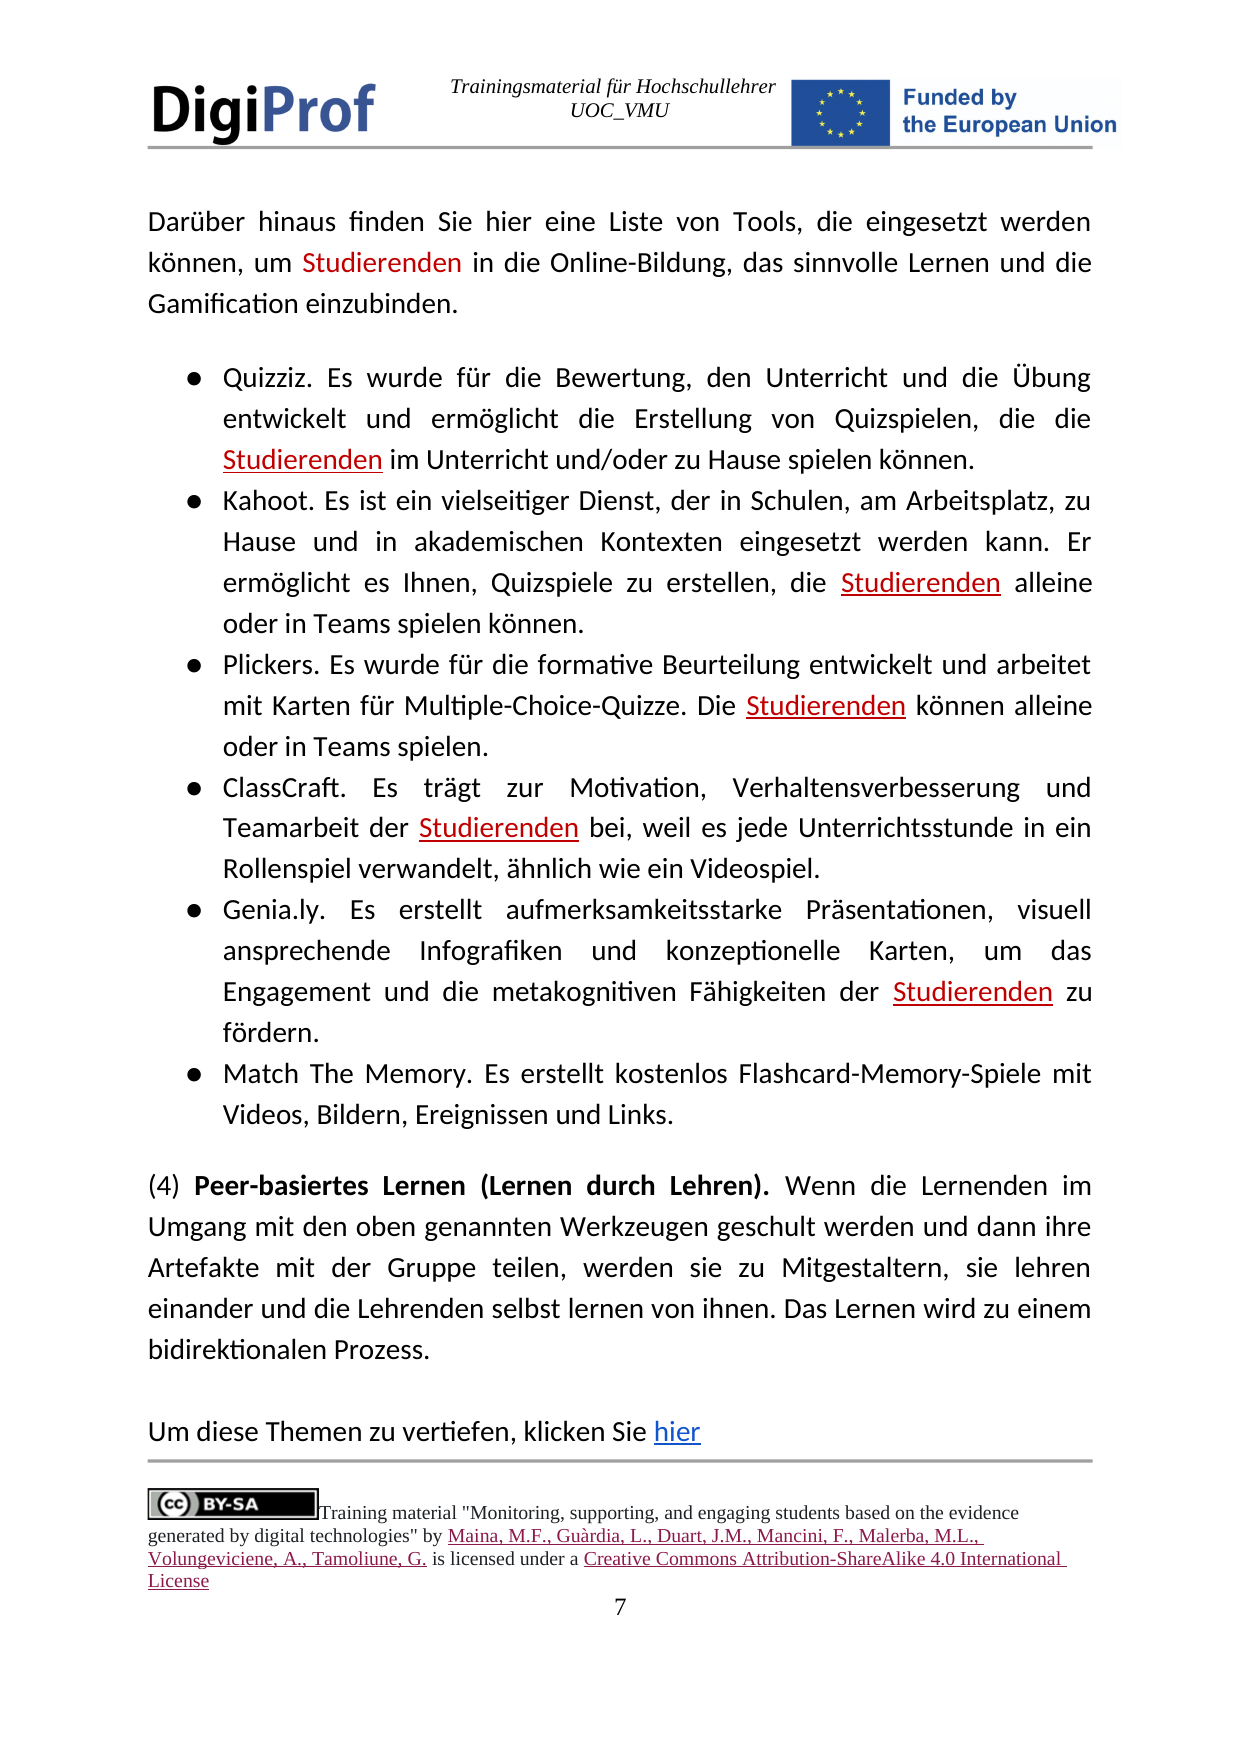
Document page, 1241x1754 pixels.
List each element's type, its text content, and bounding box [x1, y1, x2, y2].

list Quizziz. Es wurde für die Bewertung, den Unterricht und die Übung entwickelt und ermöglicht die Erstellung von Quizspielen, die die Studierenden im Unterricht und/oder zu Hause spielen können. [185, 359, 1093, 477]
list Plickers. Es wurde für die formative Beurteilung entwickelt und arbeitet mit Karten für Multiple-Choice-Quizze. Die Studierenden können alleine oder in Teams spielen. [185, 646, 1093, 763]
picture [147, 78, 385, 145]
picture [147, 1488, 319, 1520]
text (4) Peer-basiertes Lernen (Lernen durch Lehren). Wenn die Lernenden im Umgang mit den oben genannten Werkzeugen geschult werden und dann ihre Artefakte mit der Gruppe teilen, werden sie zu Mitgestaltern, sie lehren einander und die Lehrenden selbst lernen von ihnen. Das Lernen wird zu einem bidirektionalen Prozess. [148, 1167, 1093, 1367]
list Match The Memory. Es erstellt kostenlos Flashcard-Memory-Spiele mit Videos, Bildern, Ereignissen und Links. [185, 1055, 1093, 1132]
list Kahoot. Es ist ein vielseitiger Dienst, der in Schulen, am Arbeitsplatz, zu Hause und in akademischen Kontexten eingesetzt werden kann. Er ermöglicht es Ihnen, Quizspiele zu erstellen, die Studierenden alleine oder in Teams spielen können. [185, 482, 1093, 641]
text Darüber hinaus finden Sie hier eine Liste von Tools, die eingesetzt werden können, um Studierenden in die Online-Bildung, das sinnvolle Lernen und die Gamification einzubinden. [148, 203, 1093, 321]
list ClassCraft. Es trägt zur Motivation, Verhaltensverbesserung und Teamarbeit der Studierenden bei, weil es jede Unterrichtsstunde in ein Rollenspiel verwandelt, ähnlich wie ein Videospiel. [185, 769, 1093, 886]
list Genia.ly. Es erstellt aufmerksamkeitsstarke Präsentationen, visuell ansprechende Infografiken und konzeptionelle Karten, um das Engagement und die metakognitiven Fähigkeiten der Studierenden zu fördern. [185, 891, 1093, 1050]
picture [788, 78, 1122, 149]
text Um diese Themen zu vertiefen, klicken Sie hier [148, 1413, 1093, 1448]
